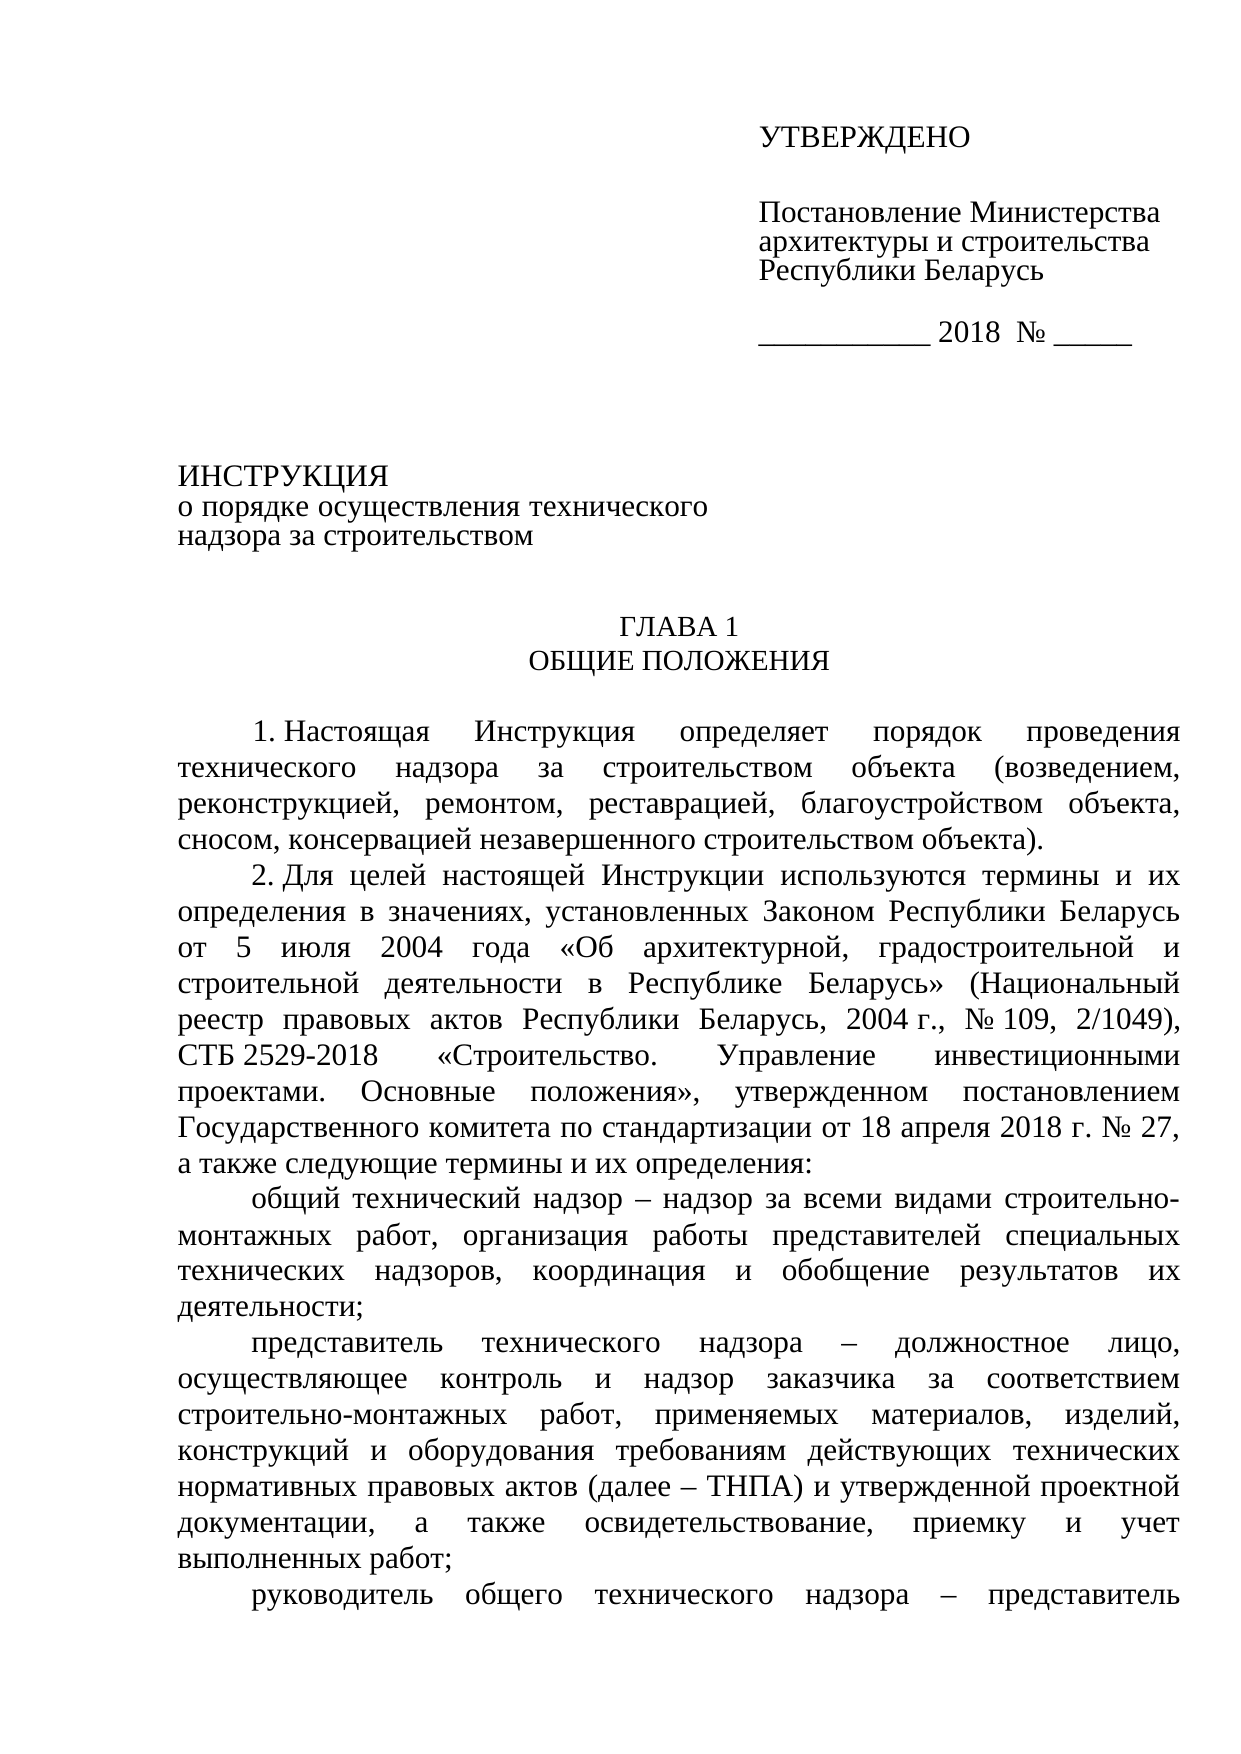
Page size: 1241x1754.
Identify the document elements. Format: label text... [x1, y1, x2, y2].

text 2. Для целей настоящей Инструкции используются термины и их определения в значениях, установленных Законом Республики Беларусь от 5 июля 2004 года «Об архитектурной, градостроительной и строительной деятельности в Республике Беларусь» (Национальный реестр правовых актов Республики Беларусь, 2004 г., № 109, 2/1049), СТБ 2529-2018 «Строительство. Управление инвестиционными проектами. Основные положения», утвержденном постановлением Государственного комитета по стандартизации от 18 апреля 2018 г. № 27, а также следующие термины и их определения: [177, 856, 1181, 1180]
text ___________ 2018 № _____ [177, 316, 1181, 349]
subtitle ГЛАВА 1 ОБЩИЕ ПОЛОЖЕНИЯ [177, 609, 1181, 677]
text общий технический надзор – надзор за всеми видами строительно-монтажных работ, организация работы представителей специальных технических надзоров, координация и обобщение результатов их деятельности; [177, 1180, 1181, 1323]
text представитель технического надзора – должностное лицо, осуществляющее контроль и надзор заказчика за соответствием строительно-монтажных работ, применяемых материалов, изделий, конструкций и оборудования требованиям действующих технических нормативных правовых актов (далее – ТНПА) и утвержденной проектной документации, а также освидетельствование, приемку и учет выполненных работ; [177, 1323, 1181, 1575]
text архитектуры и строительства [177, 228, 1181, 257]
text ИНСТРУКЦИЯ [177, 457, 1181, 493]
text 1. Настоящая Инструкция определяет порядок проведения технического надзора за строительством объекта (возведением, реконструкцией, ремонтом, реставрацией, благоустройством объекта, сносом, консервацией незавершенного строительством объекта). [177, 713, 1181, 856]
text Республики Беларусь [177, 257, 1181, 287]
text УТВЕРЖДЕНО [177, 118, 1181, 154]
text о порядке осуществления технического надзора за строительством [177, 493, 709, 551]
text Постановление Министерства [177, 199, 1181, 228]
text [177, 1575, 1181, 1611]
